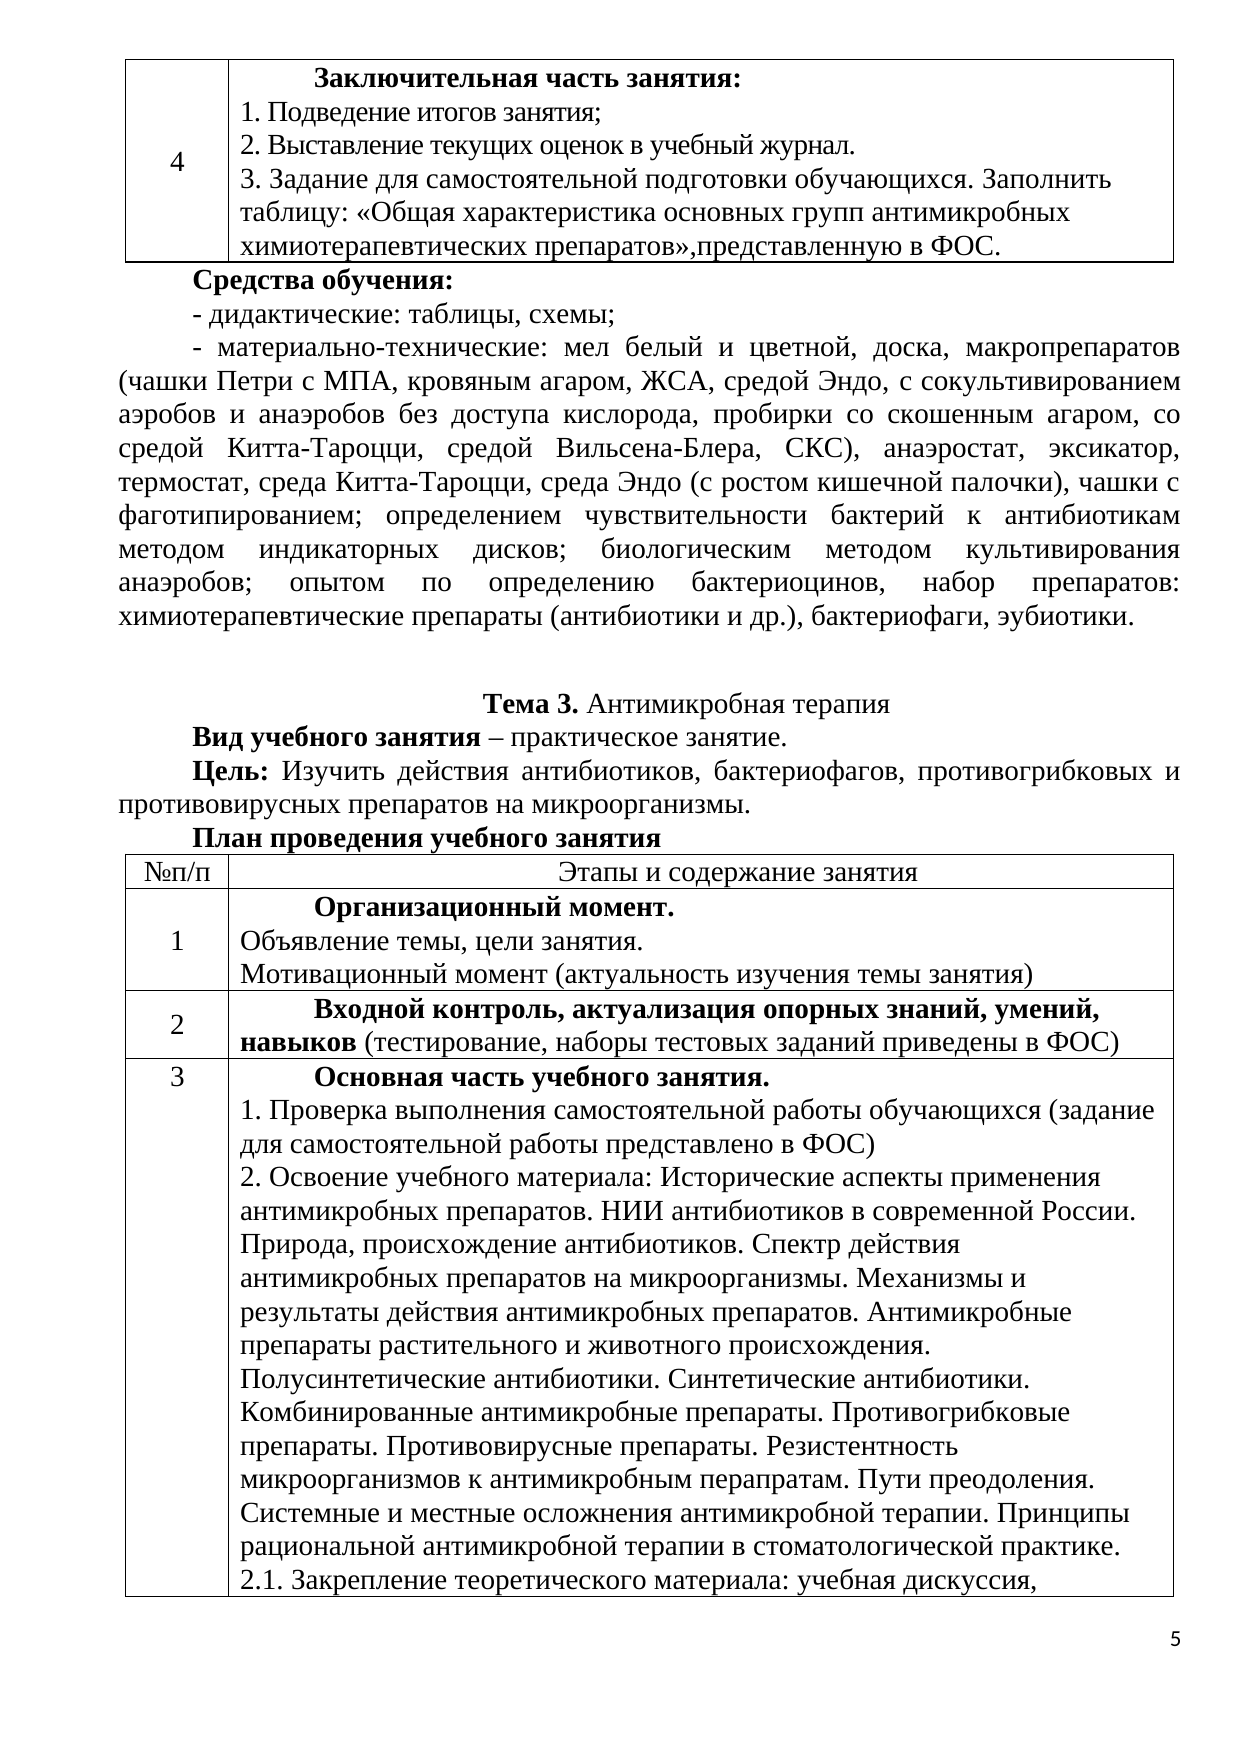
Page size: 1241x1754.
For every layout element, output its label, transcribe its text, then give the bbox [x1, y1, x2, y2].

text - материально-технические: мел белый и цветной, доска, макропрепаратов (чашки Петри с МПА, кровяным агаром, ЖСА, средой Эндо, с сокультивированием аэробов и анаэробов без доступа кислорода, пробирки со скошенным агаром, со средой Китта-Тароцци, средой Вильсена-Блера, СКС), анаэростат, эксикатор, термостат, среда Китта-Тароцци, среда Эндо (с ростом кишечной палочки), чашки с фаготипированием; определением чувствительности бактерий к антибиотикам методом индикаторных дисков; биологическим методом культивирования анаэробов; опытом по определению бактериоцинов, набор препаратов: химиотерапевтические препараты (антибиотики и др.), бактериофаги, эубиотики. [118, 329, 1181, 631]
table_header Этапы и содержание занятия [229, 855, 1173, 888]
text План проведения учебного занятия [118, 820, 1181, 853]
text Тема 3. Антимикробная терапия [118, 686, 1181, 719]
table_cell Входной контроль, актуализация опорных знаний, умений, навыков (тестирование, наборы тестовых заданий приведены в ФОС) [229, 991, 1173, 1058]
table_cell Организационный момент. Объявление темы, цели занятия. Мотивационный момент (актуальность изучения темы занятия) [229, 889, 1173, 990]
text Цель: Изучить действия антибиотиков, бактериофагов, противогрибковых и противовирусных препаратов на микроорганизмы. [118, 753, 1181, 820]
text Вид учебного занятия – практическое занятие. [118, 719, 1181, 753]
table_cell 1 [126, 889, 228, 990]
table_cell 2 [126, 991, 228, 1058]
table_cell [229, 1059, 1173, 1596]
text - дидактические: таблицы, схемы; [118, 296, 1181, 329]
table_header №п/п [126, 855, 228, 888]
text Средства обучения: [118, 262, 1181, 296]
table_cell 3 [126, 1059, 228, 1596]
table_cell Заключительная часть занятия: 1. Подведение итогов занятия; 2. Выставление текущих оценок в учебный журнал. 3. Задание для самостоятельной подготовки обучающихся. Заполнить таблицу: «Общая характеристика основных групп антимикробных химиотерапевтических препаратов»,представленную в ФОС. [229, 60, 1173, 261]
table_cell 4 [126, 60, 228, 261]
